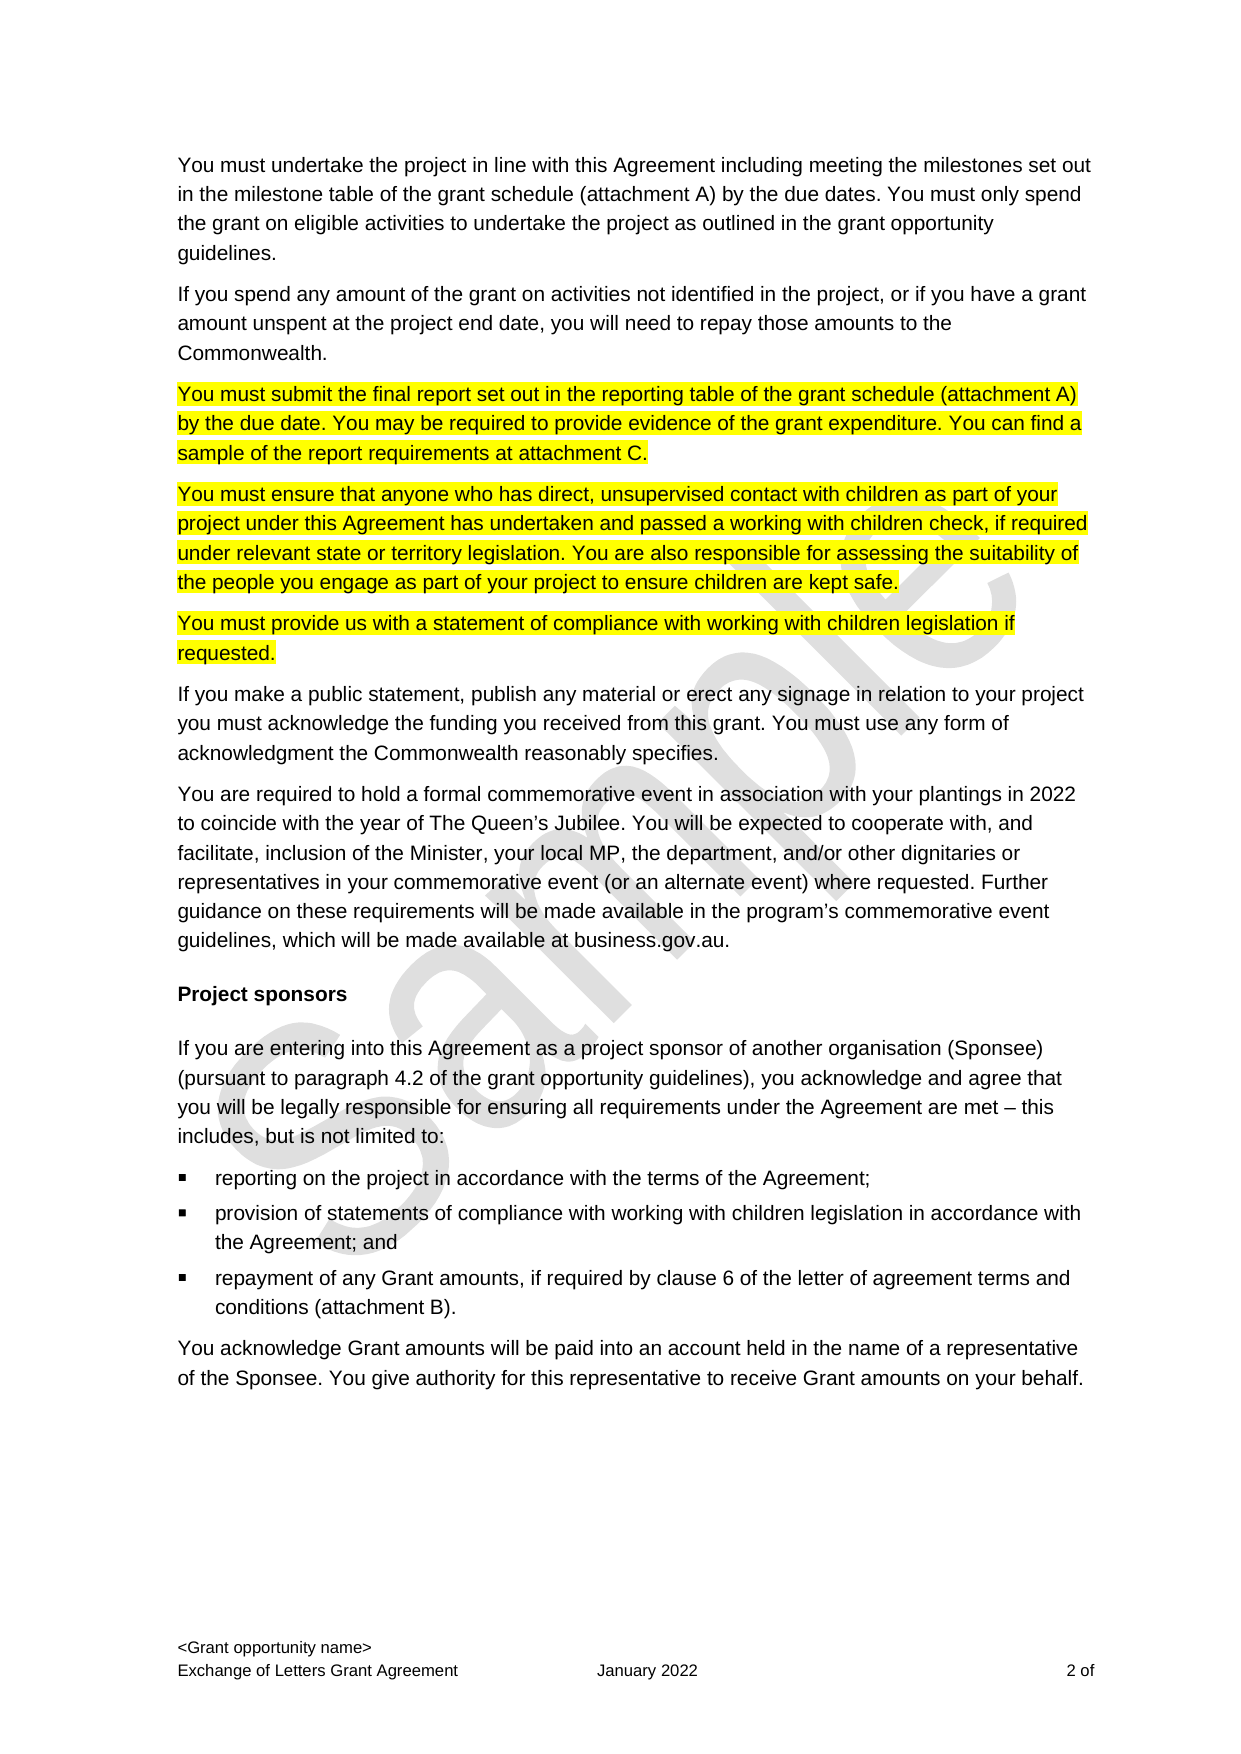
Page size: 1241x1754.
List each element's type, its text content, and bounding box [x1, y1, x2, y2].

text If you make a public statement, publish any material or erect any signage in relation to your project you must acknowledge the funding you received from this grant. You must use any form of acknowledgment the Commonwealth reasonably specifies. [177, 677, 1092, 764]
text You must undertake the project in line with this Agreement including meeting the milestones set out in the milestone table of the grant schedule (attachment A) by the due dates. You must only spend the grant on eligible activities to undertake the project as outlined in the grant opportunity guidelines. [177, 148, 1092, 264]
text You must submit the final report set out in the reporting table of the grant schedule (attachment A) by the due date. You may be required to provide evidence of the grant expenditure. You can find a sample of the report requirements at attachment C. [177, 377, 1092, 464]
text If you are entering into this Agreement as a project sponsor of another organisation (Sponsee) (pursuant to paragraph 4.2 of the grant opportunity guidelines), you acknowledge and agree that you will be legally responsible for ensuring all requirements under the Agreement are met – this includes, but is not limited to: [177, 1031, 1092, 1148]
text If you spend any amount of the grant on activities not identified in the project, or if you have a grant amount unspent at the project end date, you will need to repay those amounts to the Commonwealth. [177, 277, 1092, 364]
list provision of statements of compliance with working with children legislation in accordance with the Agreement; and [177, 1196, 1092, 1254]
text Project sponsors [177, 977, 1092, 1006]
list reporting on the project in accordance with the terms of the Agreement; [177, 1160, 1092, 1189]
text You acknowledge Grant amounts will be paid into an account held in the name of a representative of the Sponsee. You give authority for this representative to receive Grant amounts on your behalf. [177, 1331, 1092, 1389]
list repayment of any Grant amounts, if required by clause 6 of the letter of agreement terms and conditions (attachment B). [177, 1260, 1092, 1318]
text You must provide us with a statement of compliance with working with children legislation if requested. [177, 606, 1092, 664]
text You are required to hold a formal commemorative event in association with your plantings in 2022 to coincide with the year of The Queen’s Jubilee. You will be expected to cooperate with, and facilitate, inclusion of the Minister, your local MP, the department, and/or other dignitaries or representatives in your commemorative event (or an alternate event) where requested. Further guidance on these requirements will be made available in the program’s commemorative event guidelines, which will be made available at business.gov.au. [177, 777, 1092, 952]
text You must ensure that anyone who has direct, unsupervised contact with children as part of your project under this Agreement has undertaken and passed a working with children check, if required under relevant state or territory legislation. You are also responsible for assessing the suitability of the people you engage as part of your project to ensure children are kept safe. [177, 477, 1092, 593]
